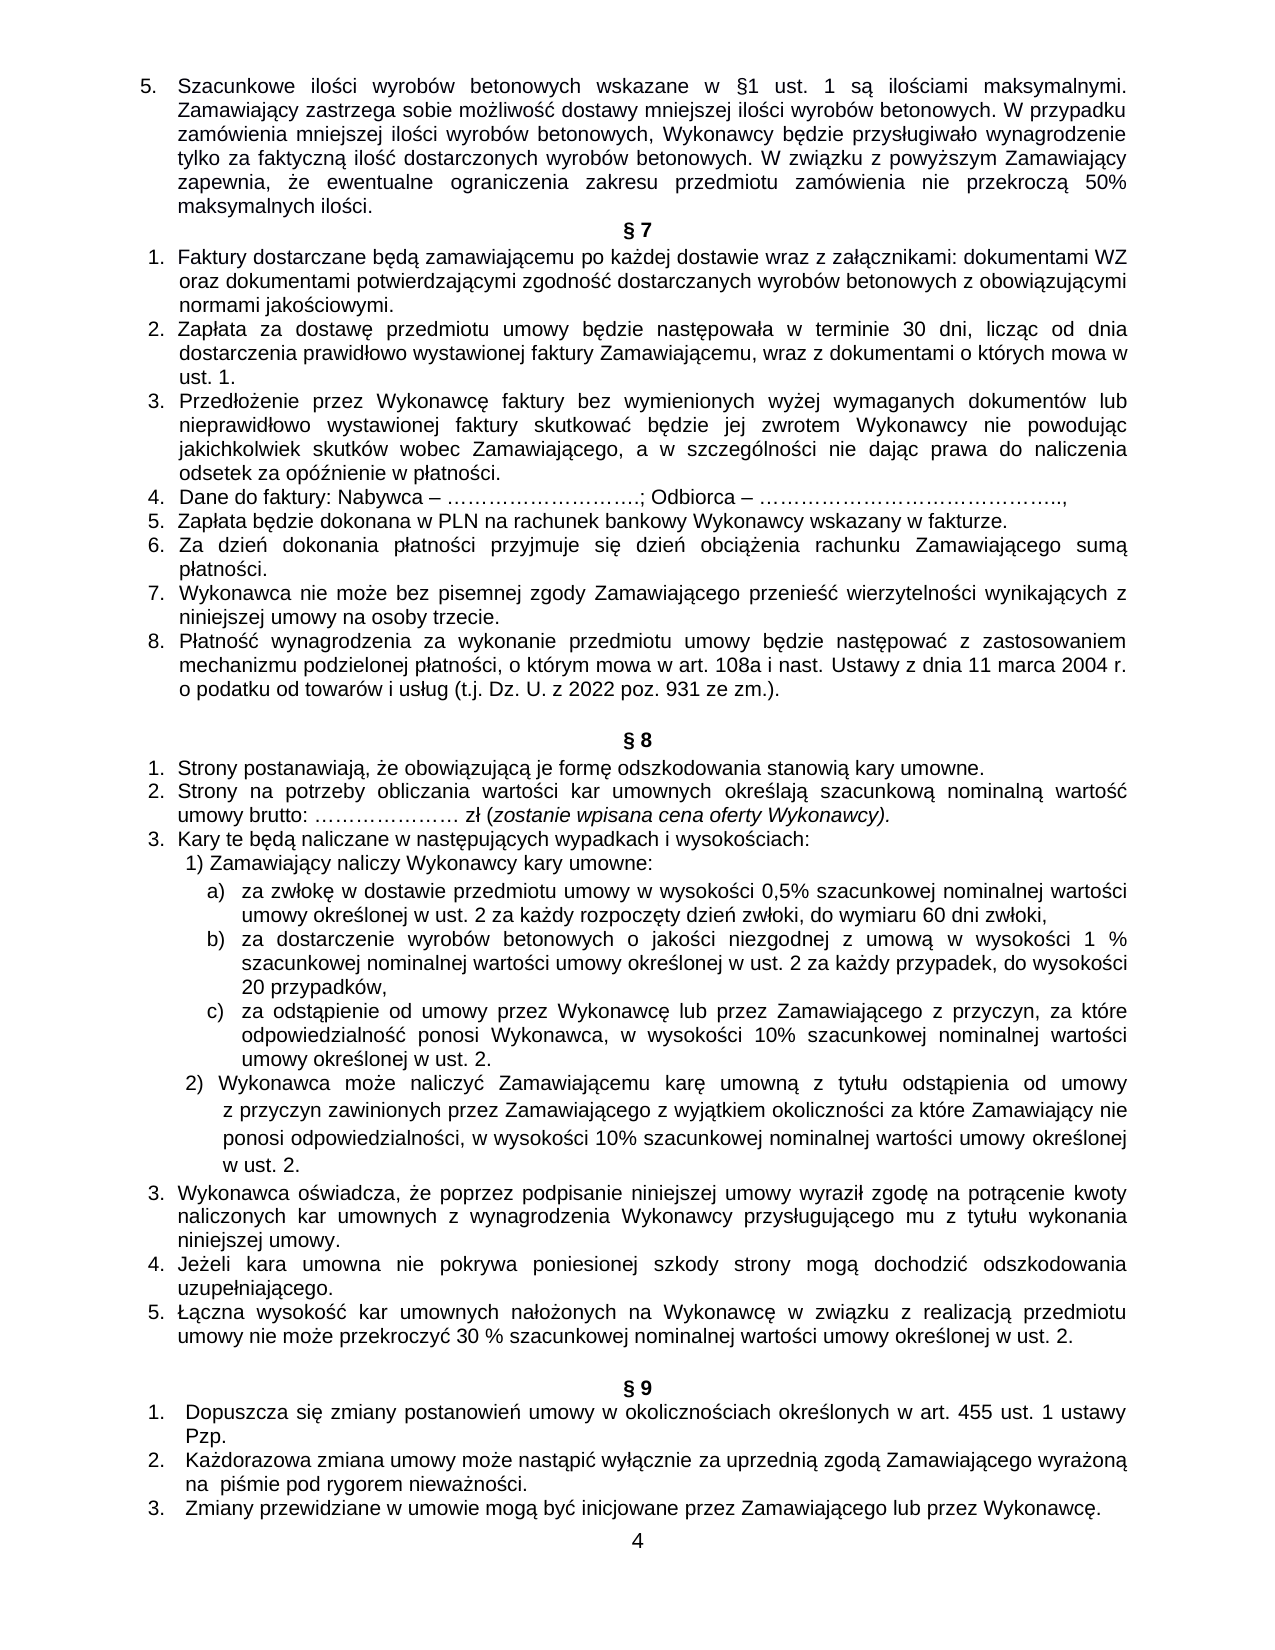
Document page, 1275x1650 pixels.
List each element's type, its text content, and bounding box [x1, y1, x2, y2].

list Za dzień dokonania płatności przyjmuje się dzień obciążenia rachunku Zamawiającego sumą płatności. [148, 533, 1127, 581]
list Płatność wynagrodzenia za wykonanie przedmiotu umowy będzie następować z zastosowaniem mechanizmu podzielonej płatności, o którym mowa w art. 108a i nast. Ustawy z dnia 11 marca 2004 r. o podatku od towarów i usług (t.j. Dz. U. z 2022 poz. 931 ze zm.). [148, 628, 1127, 700]
list za dostarczenie wyrobów betonowych o jakości niezgodnej z umową w wysokości 1 % szacunkowej nominalnej wartości umowy określonej w ust. 2 za każdy przypadek, do wysokości 20 przypadków, [207, 927, 1127, 998]
list Wykonawca oświadcza, że poprzez podpisanie niniejszej umowy wyraził zgodę na potrącenie kwoty naliczonych kar umownych z wynagrodzenia Wykonawcy przysługującego mu z tytułu wykonania niniejszej umowy. [148, 1180, 1127, 1252]
list Szacunkowe ilości wyrobów betonowych wskazane w §1 ust. 1 są ilościami maksymalnymi. Zamawiający zastrzega sobie możliwość dostawy mniejszej ilości wyrobów betonowych. W przypadku zamówienia mniejszej ilości wyrobów betonowych, Wykonawcy będzie przysługiwało wynagrodzenie tylko za faktyczną ilość dostarczonych wyrobów betonowych. W związku z powyższym Zamawiający zapewnia, że ewentualne ograniczenia zakresu przedmiotu zamówienia nie przekroczą 50% maksymalnych ilości. [140, 74, 1127, 218]
list Zapłata będzie dokonana w PLN na rachunek bankowy Wykonawcy wskazany w fakturze. [148, 509, 1127, 533]
text 2) Wykonawca może naliczyć Zamawiającemu karę umowną z tytułu odstąpienia od umowy z przyczyn zawinionych przez Zamawiającego z wyjątkiem okoliczności za które Zamawiający nie ponosi odpowiedzialności, w wysokości 10% szacunkowej nominalnej wartości umowy określonej w ust. 2. [185, 1070, 1127, 1177]
list Zapłata za dostawę przedmiotu umowy będzie następowała w terminie 30 dni, licząc od dnia dostarczenia prawidłowo wystawionej faktury Zamawiającemu, wraz z dokumentami o których mowa w ust. 1. [148, 317, 1127, 389]
list Jeżeli kara umowna nie pokrywa poniesionej szkody strony mogą dochodzić odszkodowania uzupełniającego. [148, 1252, 1127, 1300]
list za zwłokę w dostawie przedmiotu umowy w wysokości 0,5% szacunkowej nominalnej wartości umowy określonej w ust. 2 za każdy rozpoczęty dzień zwłoki, do wymiaru 60 dni zwłoki, [207, 879, 1127, 927]
list Strony na potrzeby obliczania wartości kar umownych określają szacunkową nominalną wartość umowy brutto: ………………… zł (zostanie wpisana cena oferty Wykonawcy). [148, 779, 1127, 827]
list Faktury dostarczane będą zamawiającemu po każdej dostawie wraz z załącznikami: dokumentami WZ oraz dokumentami potwierdzającymi zgodność dostarczanych wyrobów betonowych z obowiązującymi normami jakościowymi. [148, 245, 1127, 317]
text § 8 [148, 728, 1127, 752]
list Dane do faktury: Nabywca – ……………………….; Odbiorca – …………………………………….., [148, 485, 1127, 509]
list Dopuszcza się zmiany postanowień umowy w okolicznościach określonych w art. 455 ust. 1 ustawy Pzp. [148, 1399, 1127, 1447]
list za odstąpienie od umowy przez Wykonawcę lub przez Zamawiającego z przyczyn, za które odpowiedzialność ponosi Wykonawca, w wysokości 10% szacunkowej nominalnej wartości umowy określonej w ust. 2. [207, 998, 1127, 1070]
list Kary te będą naliczane w następujących wypadkach i wysokościach: [148, 827, 1127, 851]
text § 7 [148, 218, 1127, 242]
text § 9 [148, 1376, 1127, 1399]
list Każdorazowa zmiana umowy może nastąpić wyłącznie za uprzednią zgodą Zamawiającego wyrażoną na piśmie pod rygorem nieważności. [148, 1447, 1127, 1495]
list Strony postanawiają, że obowiązującą je formę odszkodowania stanowią kary umowne. [148, 755, 1127, 779]
text 1) Zamawiający naliczy Wykonawcy kary umowne: [185, 851, 1127, 875]
list Przedłożenie przez Wykonawcę faktury bez wymienionych wyżej wymaganych dokumentów lub nieprawidłowo wystawionej faktury skutkować będzie jej zwrotem Wykonawcy nie powodując jakichkolwiek skutków wobec Zamawiającego, a w szczególności nie dając prawa do naliczenia odsetek za opóźnienie w płatności. [148, 389, 1127, 485]
list Zmiany przewidziane w umowie mogą być inicjowane przez Zamawiającego lub przez Wykonawcę. [148, 1495, 1127, 1519]
list Wykonawca nie może bez pisemnej zgody Zamawiającego przenieść wierzytelności wynikających z niniejszej umowy na osoby trzecie. [148, 581, 1127, 628]
list Łączna wysokość kar umownych nałożonych na Wykonawcę w związku z realizacją przedmiotu umowy nie może przekroczyć 30 % szacunkowej nominalnej wartości umowy określonej w ust. 2. [148, 1300, 1127, 1348]
